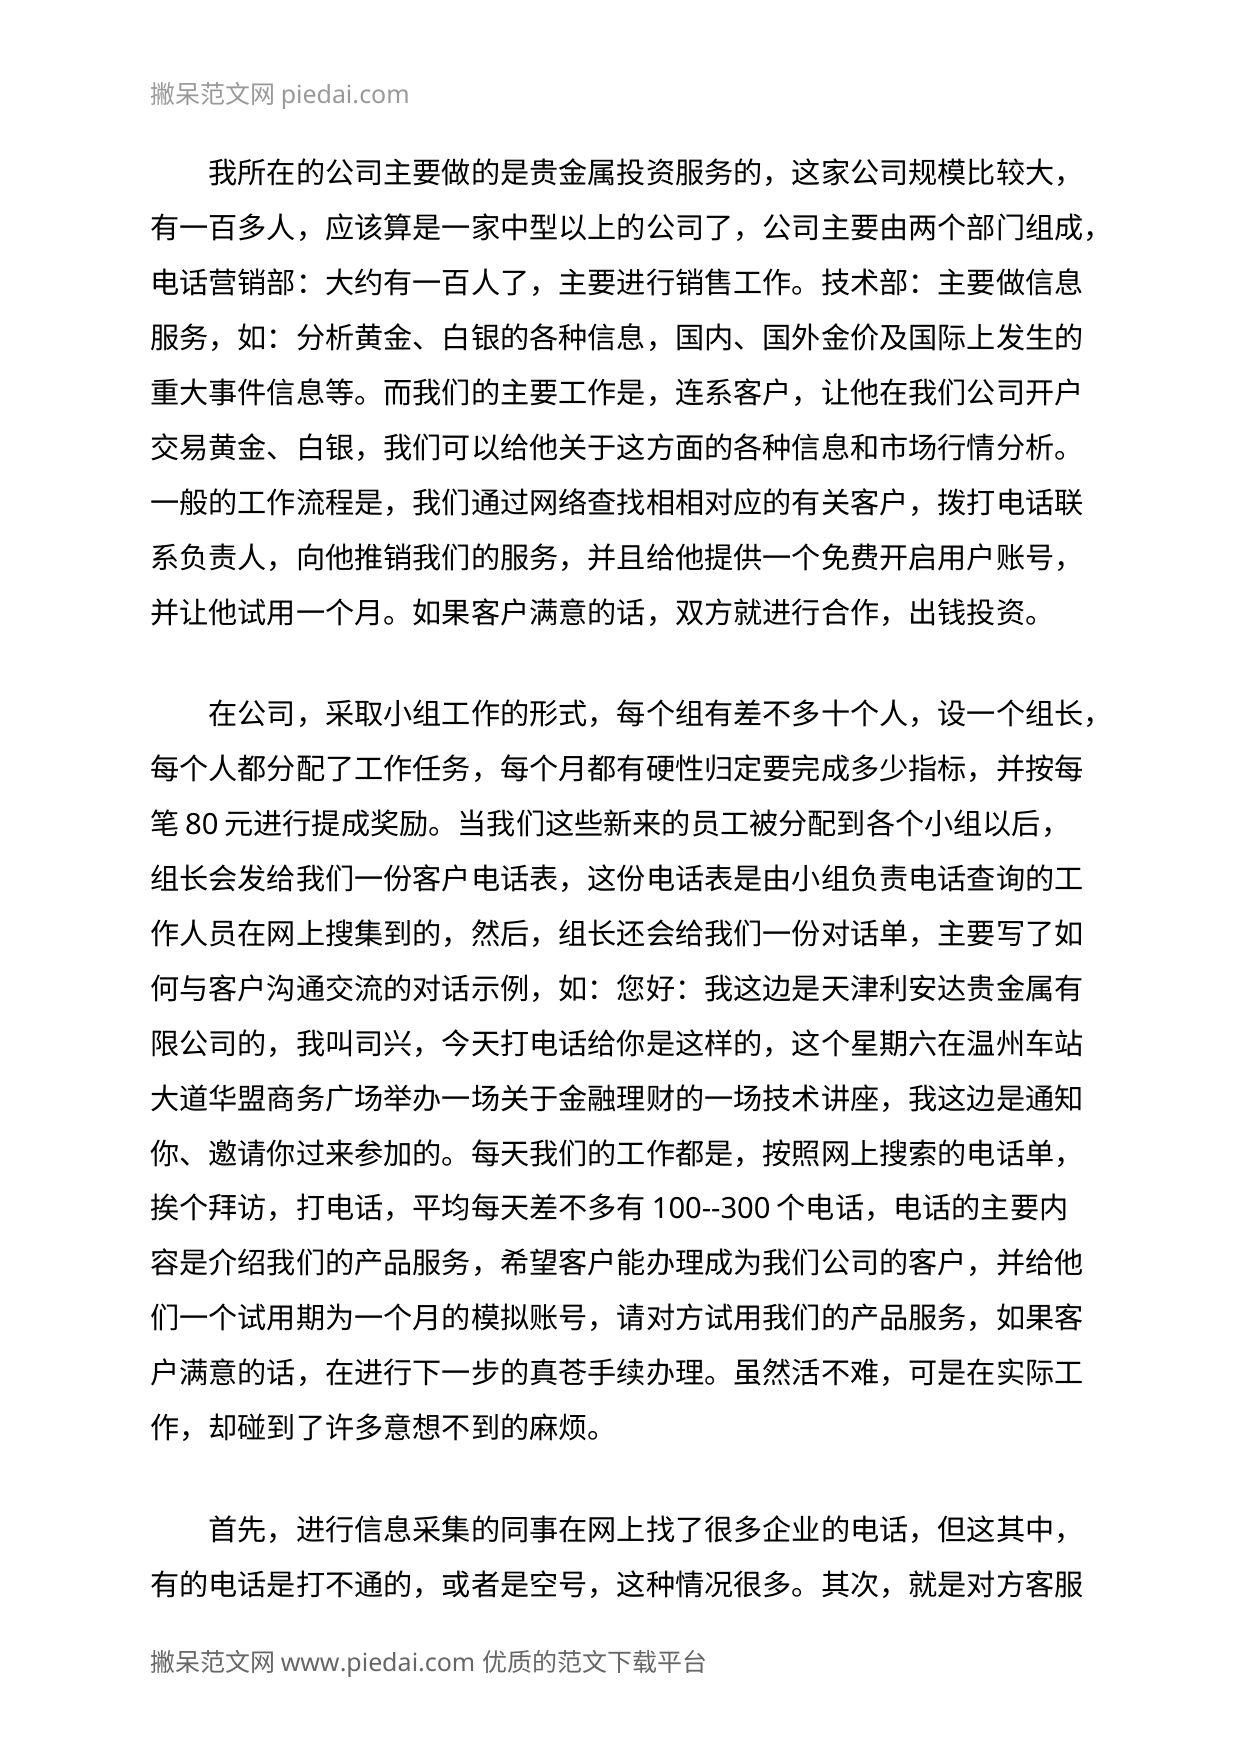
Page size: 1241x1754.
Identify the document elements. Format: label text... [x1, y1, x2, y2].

text 在公司，采取小组工作的形式，每个组有差不多十个人，设一个组长，每个人都分配了工作任务，每个月都有硬性归定要完成多少指标，并按每笔80元进行提成奖励。当我们这些新来的员工被分配到各个小组以后，组长会发给我们一份客户电话表，这份电话表是由小组负责电话查询的工作人员在网上搜集到的，然后，组长还会给我们一份对话单，主要写了如何与客户沟通交流的对话示例，如：您好：我这边是天津利安达贵金属有限公司的，我叫司兴，今天打电话给你是这样的，这个星期六在温州车站大道华盟商务广场举办一场关于金融理财的一场技术讲座，我这边是通知你、邀请你过来参加的。每天我们的工作都是，按照网上搜索的电话单，挨个拜访，打电话，平均每天差不多有100--300个电话，电话的主要内容是介绍我们的产品服务，希望客户能办理成为我们公司的客户，并给他们一个试用期为一个月的模拟账号，请对方试用我们的产品服务，如果客户满意的话，在进行下一步的真苍手续办理。虽然活不难，可是在实际工作，却碰到了许多意想不到的麻烦。 [150, 691, 1090, 1447]
text 我所在的公司主要做的是贵金属投资服务的，这家公司规模比较大，有一百多人，应该算是一家中型以上的公司了，公司主要由两个部门组成，电话营销部：大约有一百人了，主要进行销售工作。技术部：主要做信息服务，如：分析黄金、白银的各种信息，国内、国外金价及国际上发生的重大事件信息等。而我们的主要工作是，连系客户，让他在我们公司开户交易黄金、白银，我们可以给他关于这方面的各种信息和市场行情分析。一般的工作流程是，我们通过网络查找相相对应的有关客户，拨打电话联系负责人，向他推销我们的服务，并且给他提供一个免费开启用户账号，并让他试用一个月。如果客户满意的话，双方就进行合作，出钱投资。 [150, 150, 1090, 631]
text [150, 1507, 1090, 1604]
